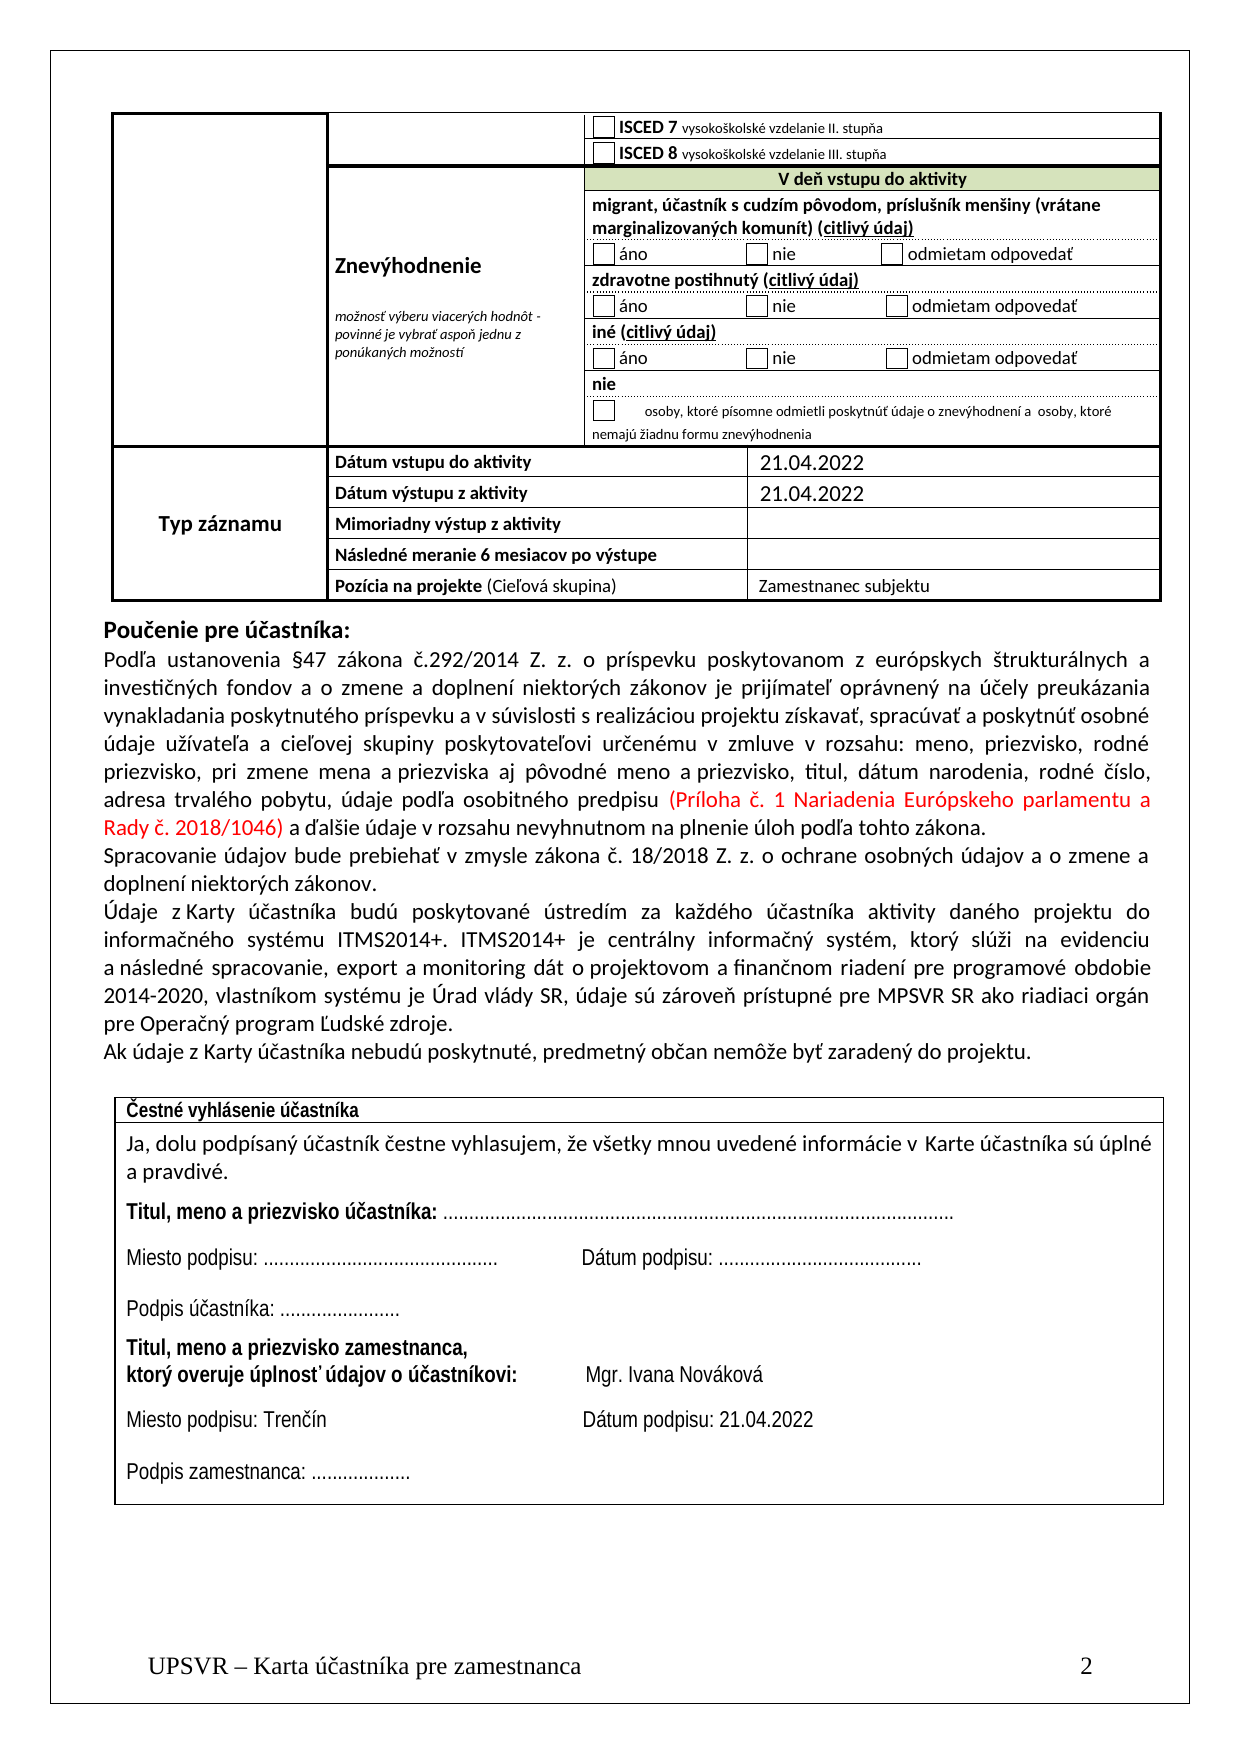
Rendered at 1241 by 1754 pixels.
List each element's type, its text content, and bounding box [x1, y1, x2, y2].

table_cell 21.04.2022 [748, 448, 1159, 476]
table_cell áno nie odmietam odpovedať [585, 239, 1159, 265]
table_cell Dátum výstupu z aktivity [329, 477, 747, 507]
table_cell ISCED 7 vysokoškolské vzdelanie II. stupňa [585, 113, 1159, 138]
text Podľa ustanovenia §47 zákona č.292/2014 Z. z. o príspevku poskytovanom z európskych štrukturálnych a investičných fondov a o zmene a doplnení niektorých zákonov je prijímateľ oprávnený na účely preukázania vynakladania poskytnutého príspevku a v súvislosti s realizáciou projektu získavať, spracúvať a poskytnúť osobné údaje užívateľa a cieľovej skupiny poskytovateľovi určenému v zmluve v rozsahu: meno, priezvisko, rodné priezvisko, pri zmene mena a priezviska aj pôvodné meno a priezvisko, titul, dátum narodenia, rodné číslo, adresa trvalého pobytu, údaje podľa osobitného predpisu (Príloha č. 1 Nariadenia Európskeho parlamentu a Rady č. 2018/1046) a ďalšie údaje v rozsahu nevyhnutnom na plnenie úloh podľa tohto zákona. [103, 645, 1152, 841]
table_cell 21.04.2022 [748, 477, 1159, 507]
table_cell migrant, účastník s cudzím pôvodom, príslušník menšiny (vrátane marginalizovaných komunít) (citlivý údaj) [585, 191, 1159, 239]
table_cell Mimoriadny výstup z aktivity [329, 508, 747, 538]
table_cell [748, 539, 1159, 569]
table_cell Pozícia na projekte (Cieľová skupina) [329, 570, 747, 599]
text Spracovanie údajov bude prebiehať v zmysle zákona č. 18/2018 Z. z. o ochrane osobných údajov a o zmene a doplnení niektorých zákonov. [103, 841, 1152, 897]
table_cell Dátum vstupu do aktivity [329, 448, 747, 476]
table_cell Znevýhodnenie možnosť výberu viacerých hodnôt - povinné je vybrať aspoň jednu z ponúkaných možností [329, 168, 584, 444]
table_cell Zamestnanec subjektu [748, 570, 1159, 599]
table_cell V deň vstupu do aktivity [585, 168, 1159, 190]
table_cell nie [585, 371, 1159, 396]
table_header Čestné vyhlásenie účastníka [116, 1098, 1163, 1122]
table_cell iné (citlivý údaj) [585, 319, 1159, 343]
table_cell áno nie odmietam odpovedať [585, 344, 1159, 369]
text Ak údaje z Karty účastníka nebudú poskytnuté, predmetný občan nemôže byť zaradený do projektu. [103, 1037, 1152, 1066]
text Údaje z Karty účastníka budú poskytované ústredím za každého účastníka aktivity daného projektu do informačného systému ITMS2014+. ITMS2014+ je centrálny informačný systém, ktorý slúži na evidenciu a následné spracovanie, export a monitoring dát o projektovom a finančnom riadení pre programové obdobie 2014-2020, vlastníkom systému je Úrad vlády SR, údaje sú zároveň prístupné pre MPSVR SR ako riadiaci orgán pre Operačný program Ľudské zdroje. [103, 897, 1152, 1037]
table_cell Ja, dolu podpísaný účastník čestne vyhlasujem, že všetky mnou uvedené informácie v Karte účastníka sú úplné a pravdivé. Titul, meno a priezvisko účastníka: .................................................................................................. Miesto podpisu: ............................................. Dátum podpisu: ....................................... Podpis účastníka: ....................... Titul, meno a priezvisko zamestnanca, ktorý overuje úplnosť údajov o účastníkovi: Mgr. Ivana Nováková Miesto podpisu: Trenčín Dátum podpisu: 21.04.2022 Podpis zamestnanca: ................... [116, 1123, 1163, 1503]
table_cell osoby, ktoré písomne odmietli poskytnúť údaje o znevýhodnení a osoby, ktoré nemajú žiadnu formu znevýhodnenia [585, 396, 1159, 444]
table_cell ISCED 8 vysokoškolské vzdelanie III. stupňa [585, 139, 1159, 164]
table_cell zdravotne postihnutý (citlivý údaj) [585, 266, 1159, 291]
table_cell [748, 508, 1159, 538]
table_cell Typ záznamu [114, 448, 326, 599]
table_cell Následné meranie 6 mesiacov po výstupe [329, 539, 747, 569]
text Poučenie pre účastníka: [103, 615, 1093, 645]
table_cell áno nie odmietam odpovedať [585, 291, 1159, 317]
